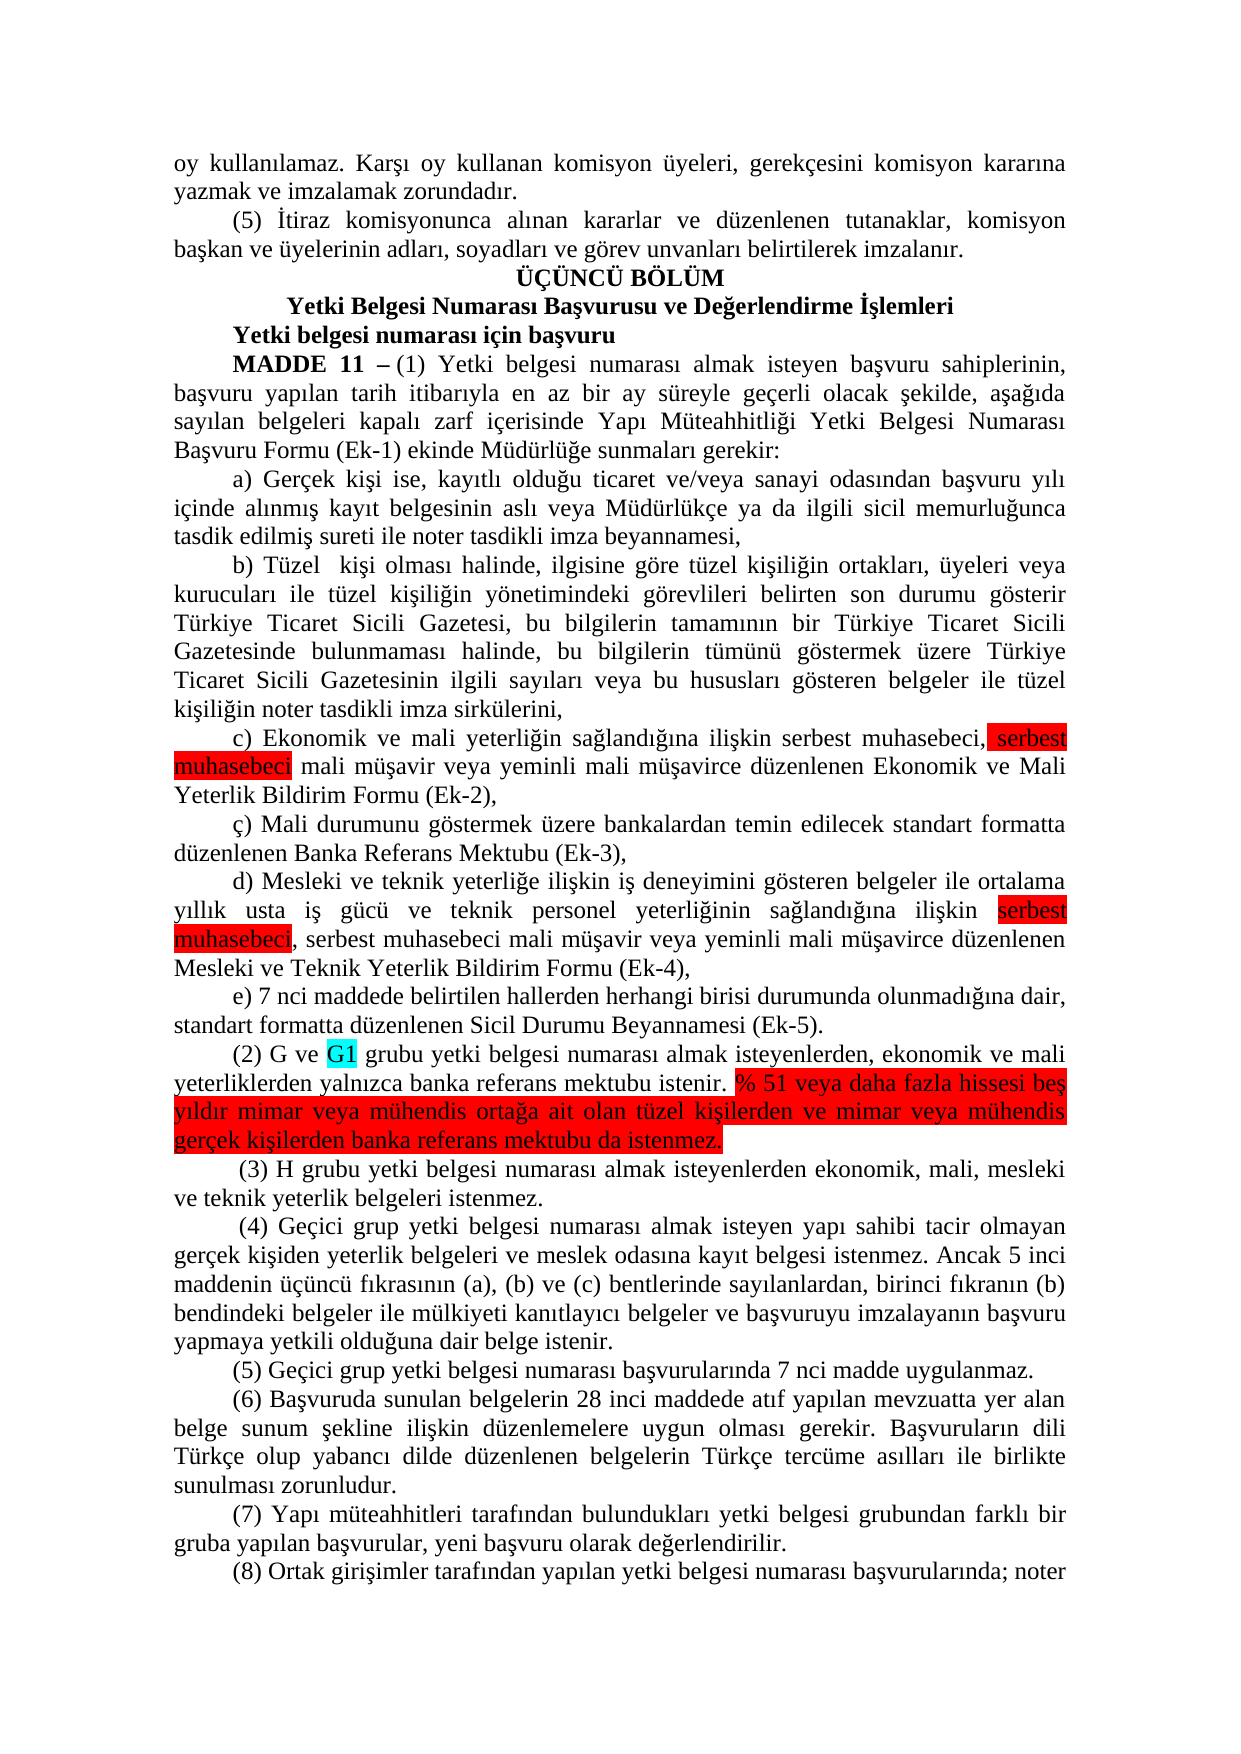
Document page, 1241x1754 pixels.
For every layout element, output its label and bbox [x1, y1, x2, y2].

table_header [148, 148, 1093, 1585]
